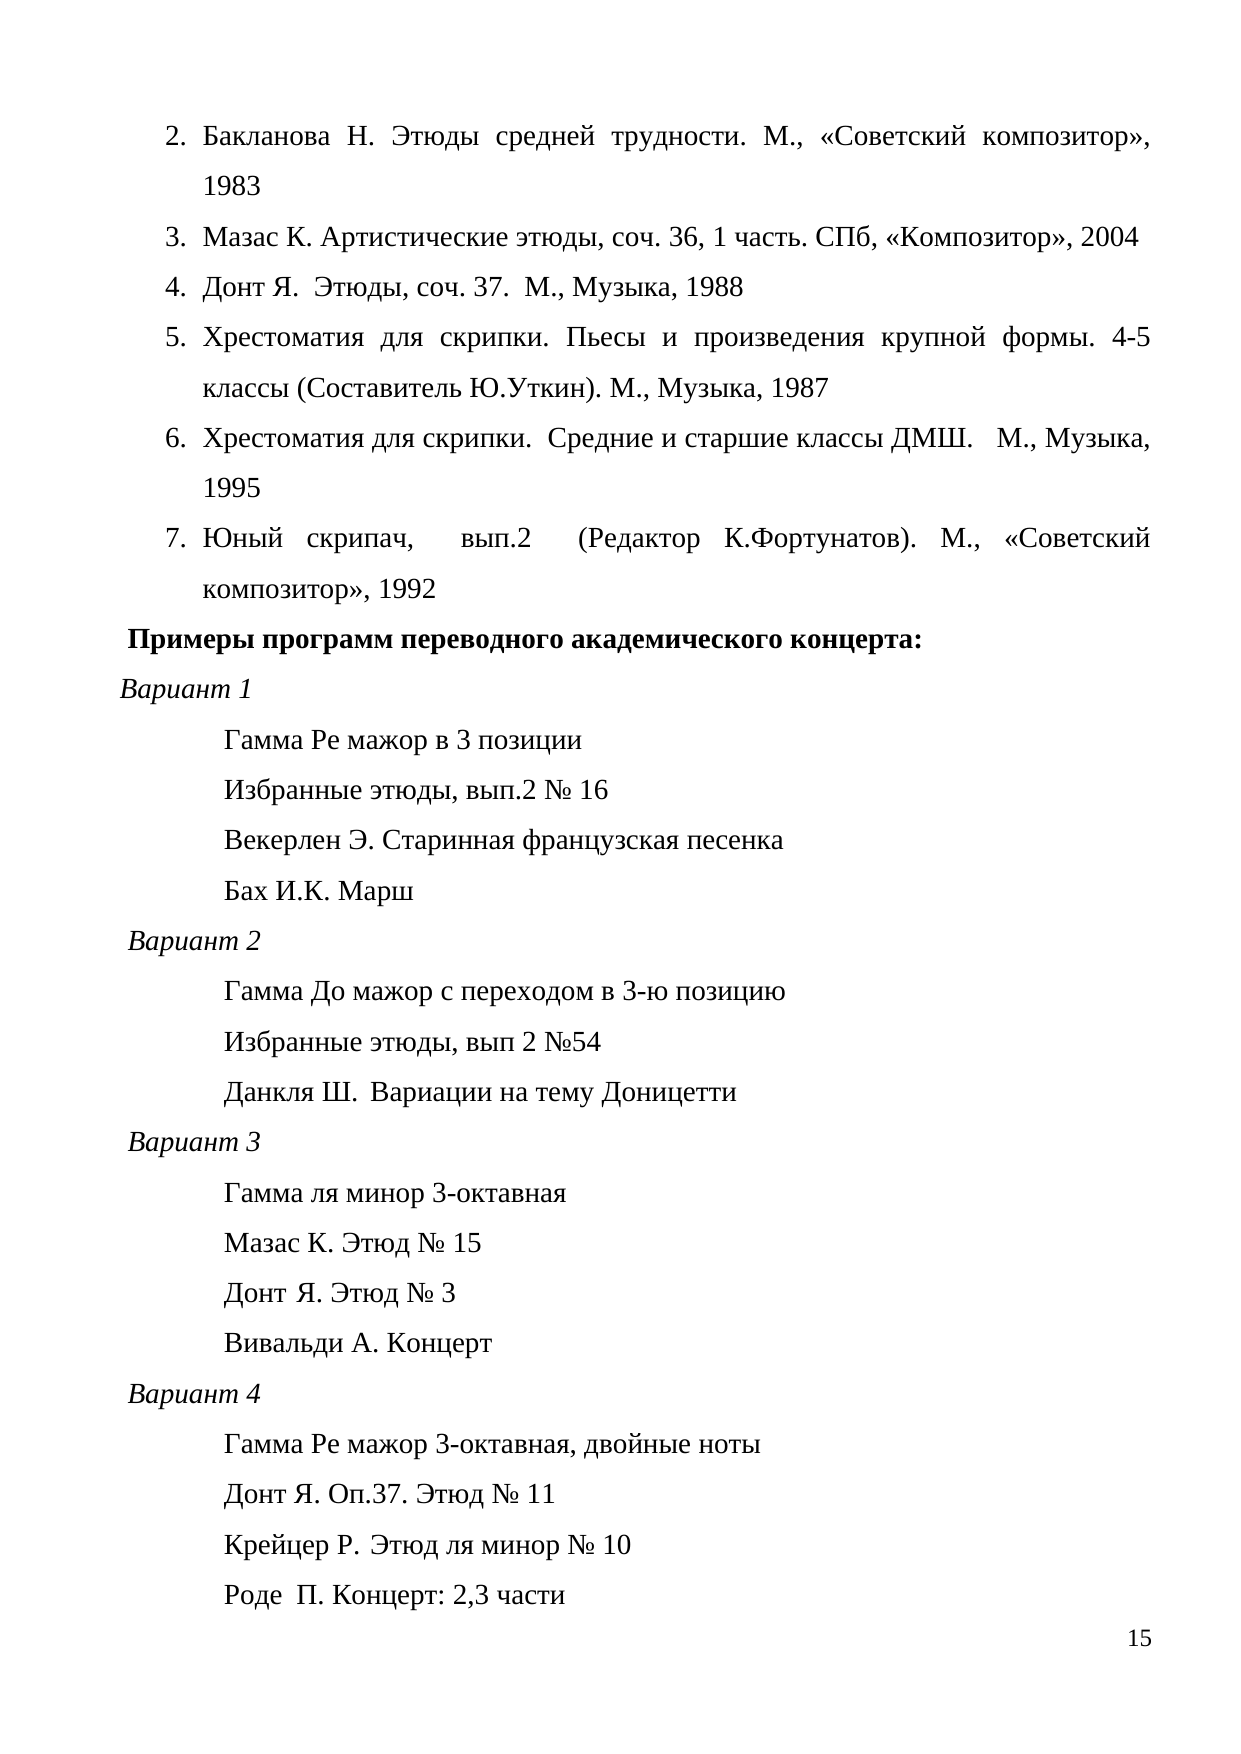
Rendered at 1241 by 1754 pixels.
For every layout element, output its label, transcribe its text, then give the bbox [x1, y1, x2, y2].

text Избранные этюды, вып.2 № 16 [186, 772, 1152, 806]
text Гамма Ре мажор 3-октавная, двойные ноты [186, 1426, 1152, 1460]
list Бакланова Н. Этюды средней трудности. М., «Советский композитор», 1983 [165, 118, 1152, 202]
text Вариант 3 [90, 1124, 1152, 1158]
list Вариант 1 [119, 672, 1152, 705]
list Мазас К. Артистические этюды, соч. 36, 1 часть. СПб, «Композитор», 2004 [165, 219, 1152, 252]
list Юный скрипач, вып.2 (Редактор К.Фортунатов). М., «Советский композитор», 1992 [165, 521, 1152, 604]
text Роде П. Концерт: 2,3 части [186, 1577, 1152, 1611]
text Гамма До мажор с переходом в 3-ю позицию [186, 973, 1152, 1007]
text Данкля Ш. Вариации на тему Доницетти [186, 1074, 1152, 1108]
text Бах И.К. Марш [186, 873, 1152, 906]
text Избранные этюды, вып 2 №54 [186, 1024, 1152, 1057]
list Донт Я. Этюды, соч. 37. М., Музыка, 1988 [165, 269, 1152, 303]
text Вариант 4 [90, 1376, 1152, 1409]
text Вариант 2 [90, 923, 1152, 957]
text Донт Я. Оп.37. Этюд № 11 [186, 1477, 1152, 1510]
text Донт Я. Этюд № 3 [186, 1275, 1152, 1309]
text Гамма ля минор 3-октавная [186, 1175, 1152, 1208]
text Мазас К. Этюд № 15 [186, 1225, 1152, 1258]
text Векерлен Э. Старинная французская песенка [186, 822, 1152, 856]
text Крейцер Р. Этюд ля минор № 10 [186, 1527, 1152, 1560]
text Примеры программ переводного академического концерта: [75, 621, 1152, 655]
text Вивальди А. Концерт [186, 1326, 1152, 1359]
list Хрестоматия для скрипки. Пьесы и произведения крупной формы. 4-5 классы (Составитель Ю.Уткин). М., Музыка, 1987 [165, 319, 1152, 403]
text Гамма Ре мажор в 3 позиции [186, 722, 1152, 755]
list Хрестоматия для скрипки. Средние и старшие классы ДМШ. М., Музыка, 1995 [165, 420, 1152, 504]
